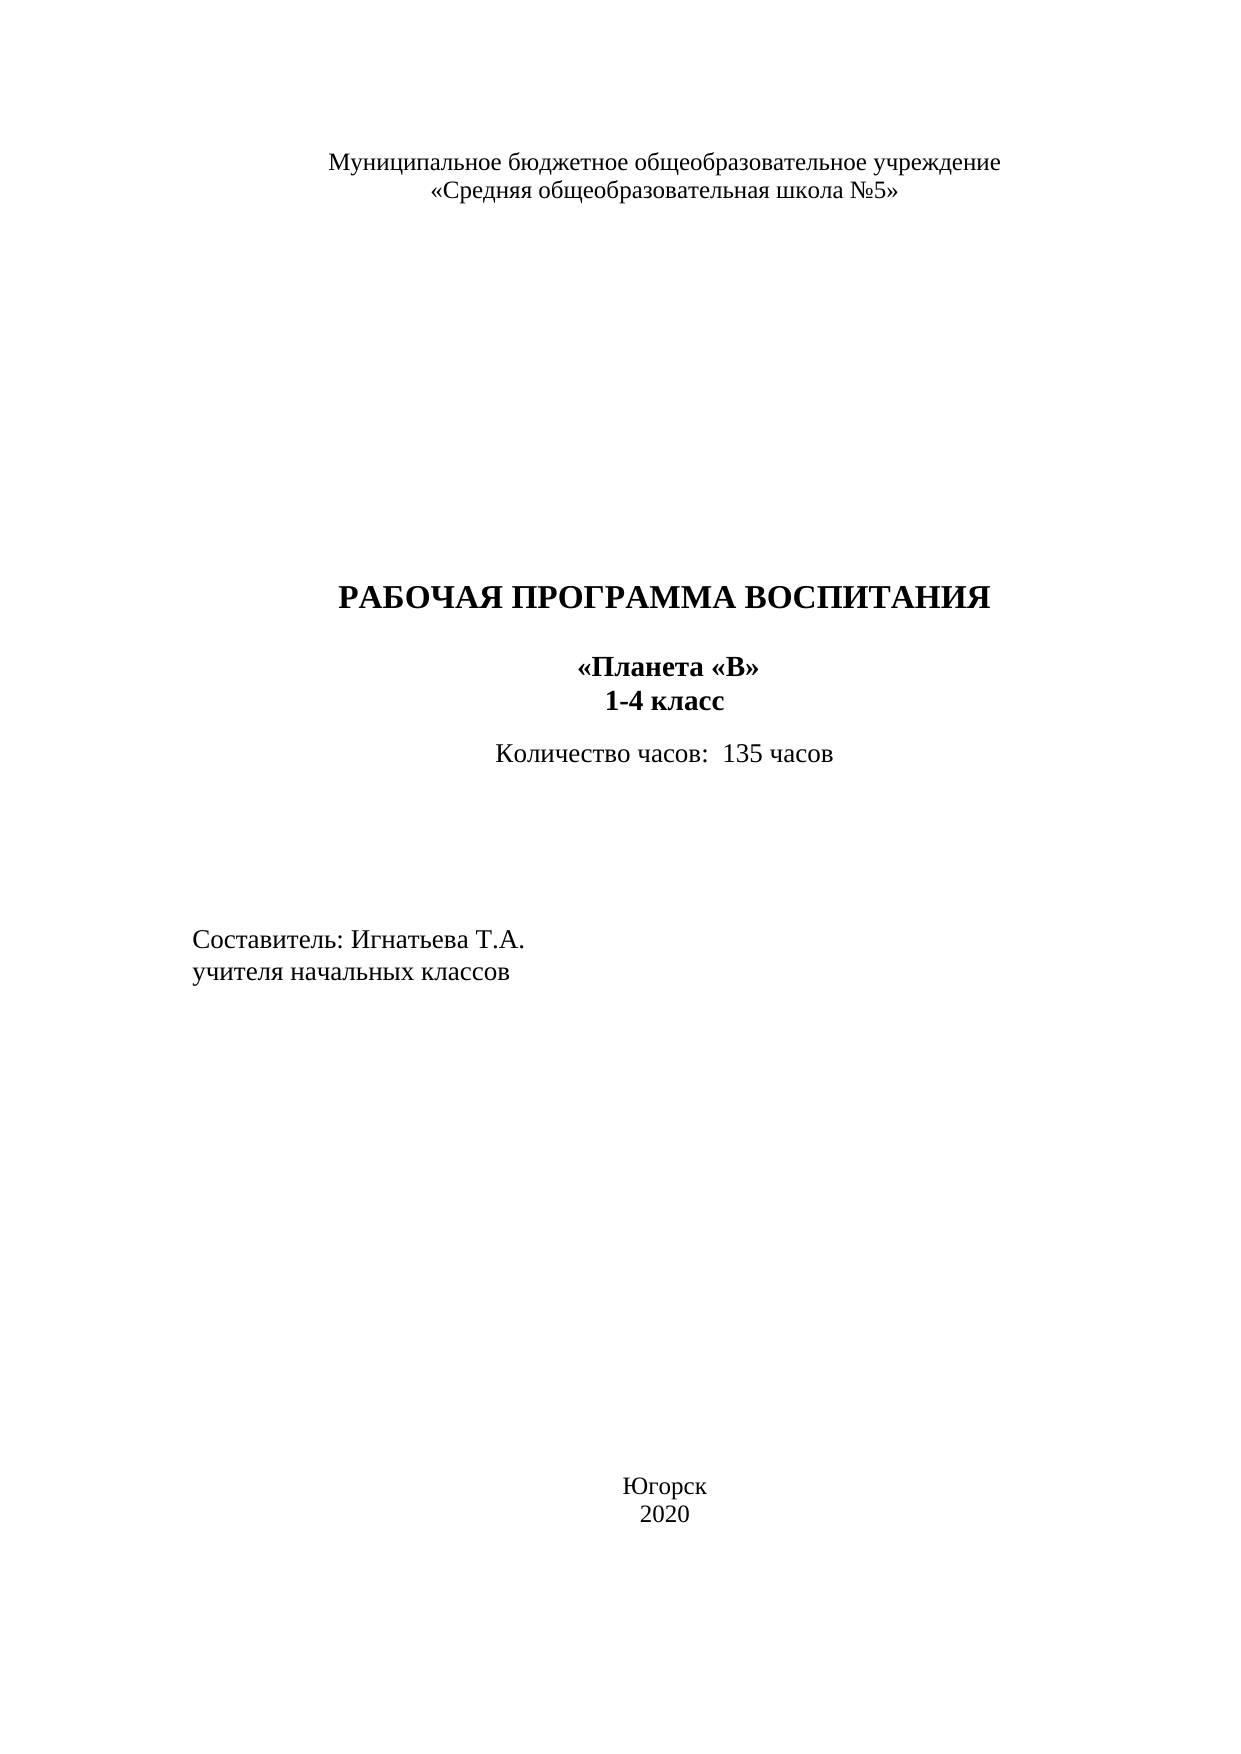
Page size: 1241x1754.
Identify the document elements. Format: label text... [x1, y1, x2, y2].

text 1-4 класс [192, 683, 1137, 716]
text Составитель: Игнатьева Т.А. [192, 923, 1137, 954]
text РАБОЧАЯ ПРОГРАММА ВОСПИТАНИЯ [192, 577, 1137, 616]
text «Средняя общеобразовательная школа №5» [192, 176, 1137, 204]
text Муниципальное бюджетное общеобразовательное учреждение [192, 147, 1137, 176]
text Югорск [192, 1471, 1137, 1499]
text 2020 [192, 1499, 1137, 1528]
text «Планета «В» [192, 649, 1137, 683]
text учителя начальных классов [192, 956, 1137, 987]
text Количество часов: 135 часов [192, 737, 1137, 768]
